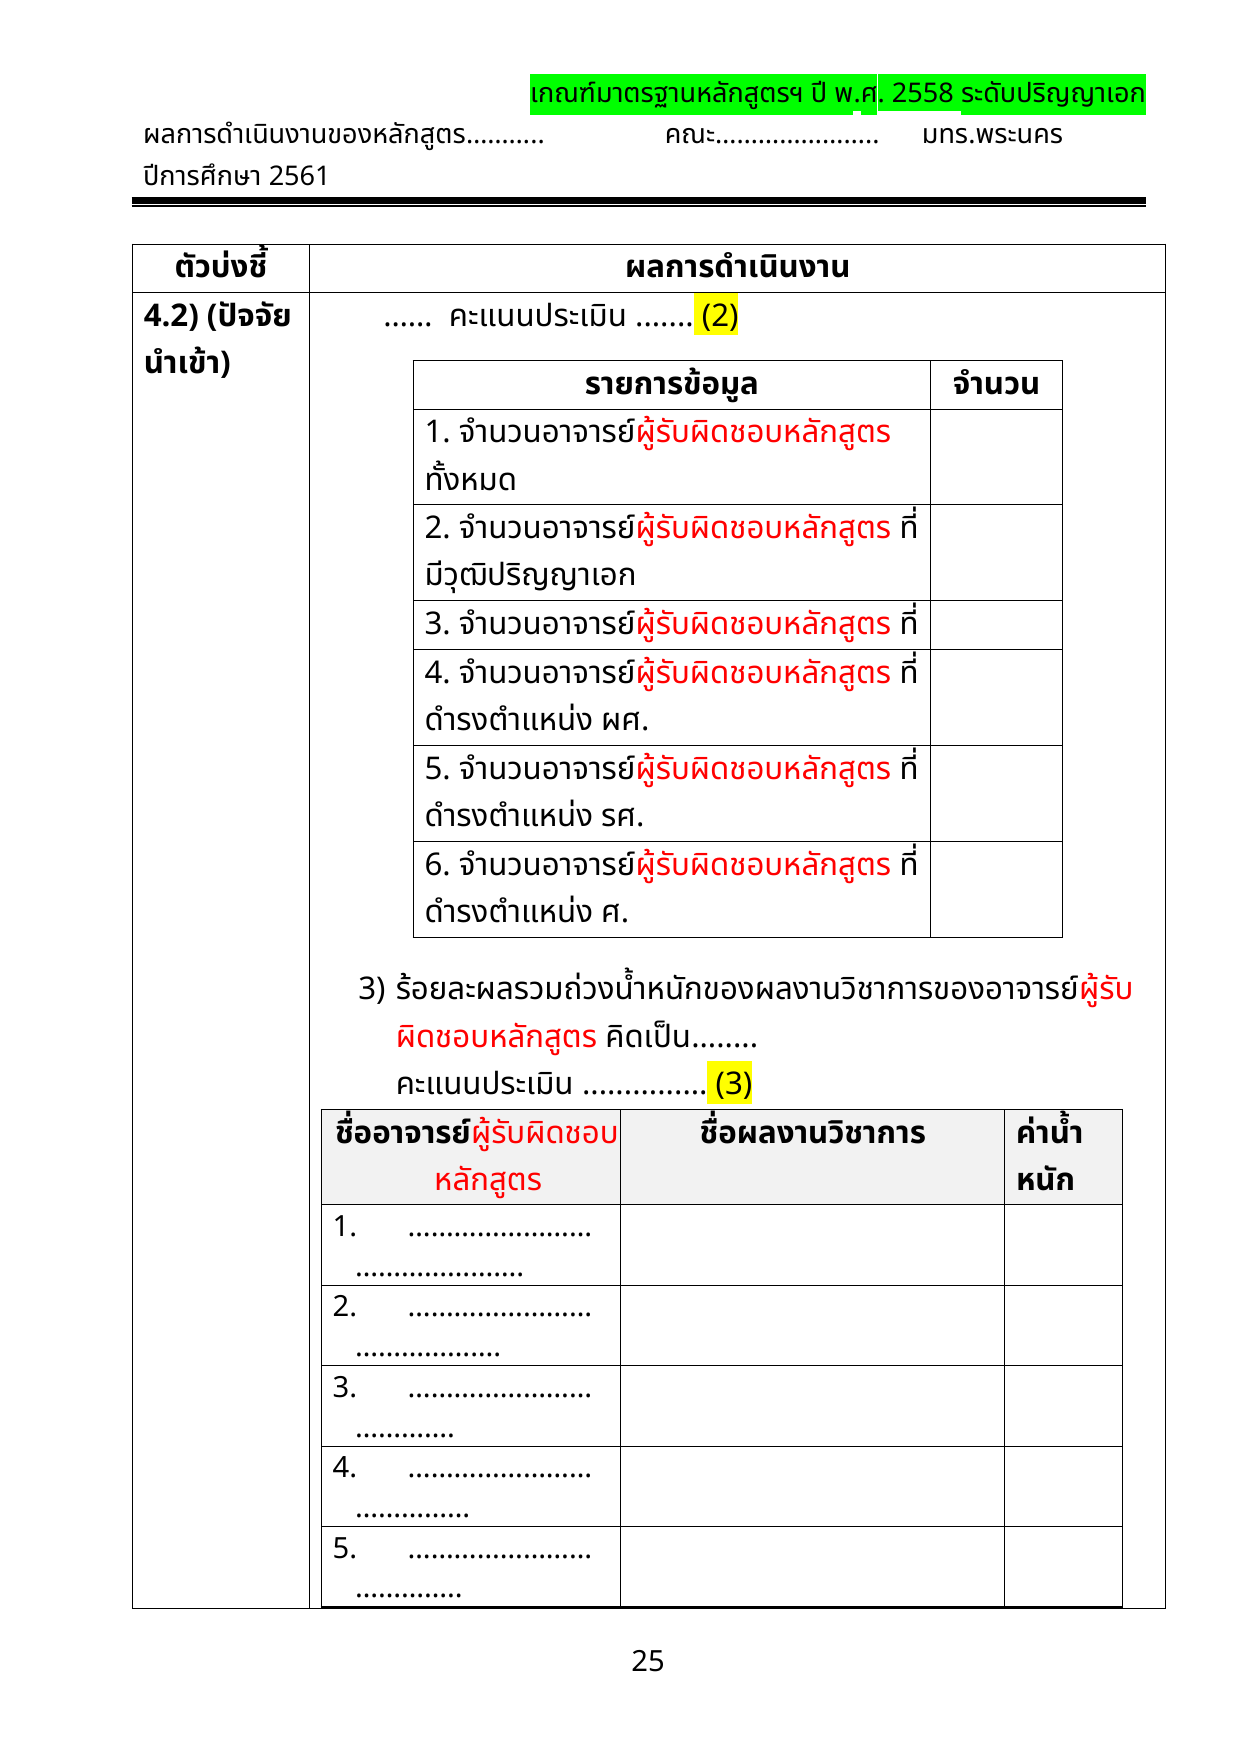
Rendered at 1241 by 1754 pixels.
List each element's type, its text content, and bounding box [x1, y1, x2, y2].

table_header ผลการดำเนินงาน [310, 245, 1165, 292]
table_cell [133, 293, 309, 1607]
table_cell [310, 293, 1165, 1607]
table_header ตัวบ่งชี้ [133, 245, 309, 292]
